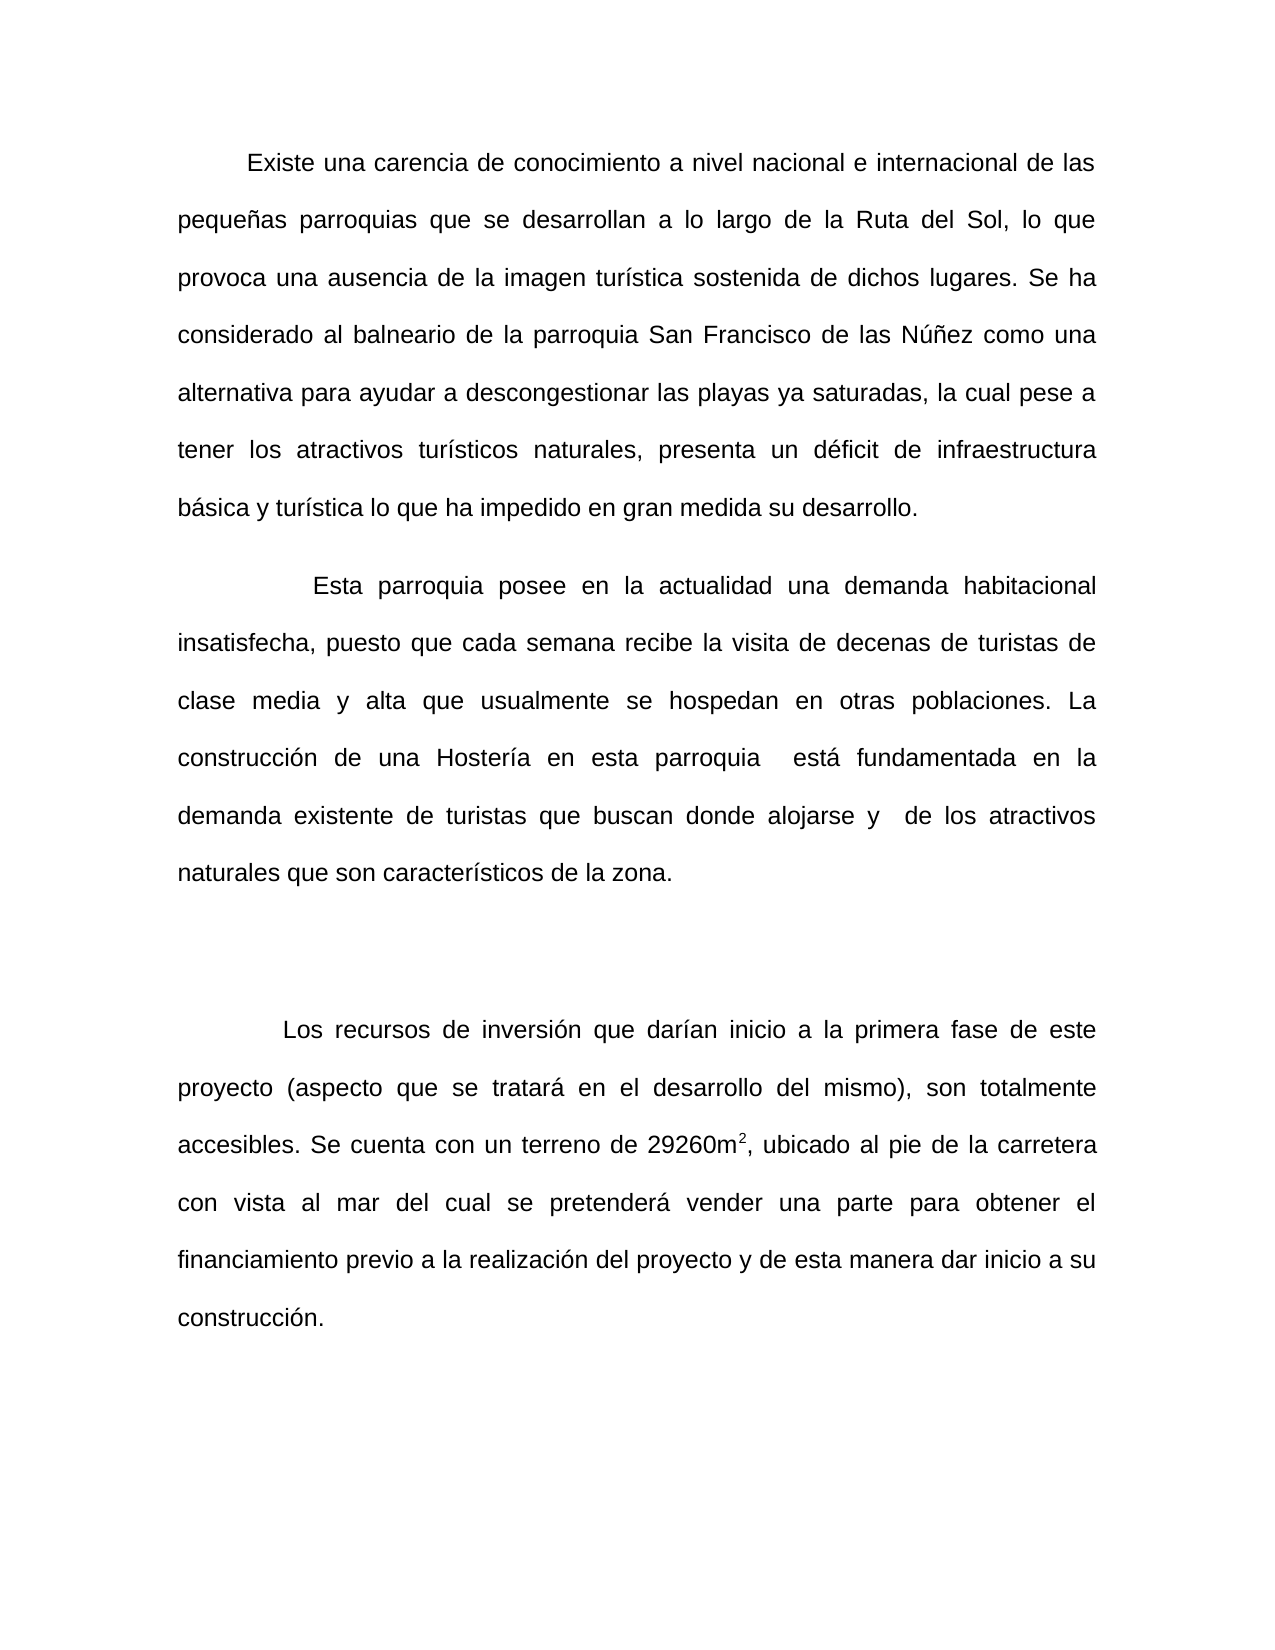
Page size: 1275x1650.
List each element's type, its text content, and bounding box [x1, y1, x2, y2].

text Existe una carencia de conocimiento a nivel nacional e internacional de las pequeñas parroquias que se desarrollan a lo largo de la Ruta del Sol, lo que provoca una ausencia de la imagen turística sostenida de dichos lugares. Se ha considerado al balneario de la parroquia San Francisco de las Núñez como una alternativa para ayudar a descongestionar las playas ya saturadas, la cual pese a tener los atractivos turísticos naturales, presenta un déficit de infraestructura básica y turística lo que ha impedido en gran medida su desarrollo. [177, 148, 1098, 521]
text Esta parroquia posee en la actualidad una demanda habitacional insatisfecha, puesto que cada semana recibe la visita de decenas de turistas de clase media y alta que usualmente se hospedan en otras poblaciones. La construcción de una Hostería en esta parroquia está fundamentada en la demanda existente de turistas que buscan donde alojarse y de los atractivos naturales que son característicos de la zona. [177, 571, 1098, 887]
text Los recursos de inversión que darían inicio a la primera fase de este proyecto (aspecto que se tratará en el desarrollo del mismo), son totalmente accesibles. Se cuenta con un terreno de 29260m2, ubicado al pie de la carretera con vista al mar del cual se pretenderá vender una parte para obtener el financiamiento previo a la realización del proyecto y de esta manera dar inicio a su construcción. [177, 1015, 1098, 1331]
